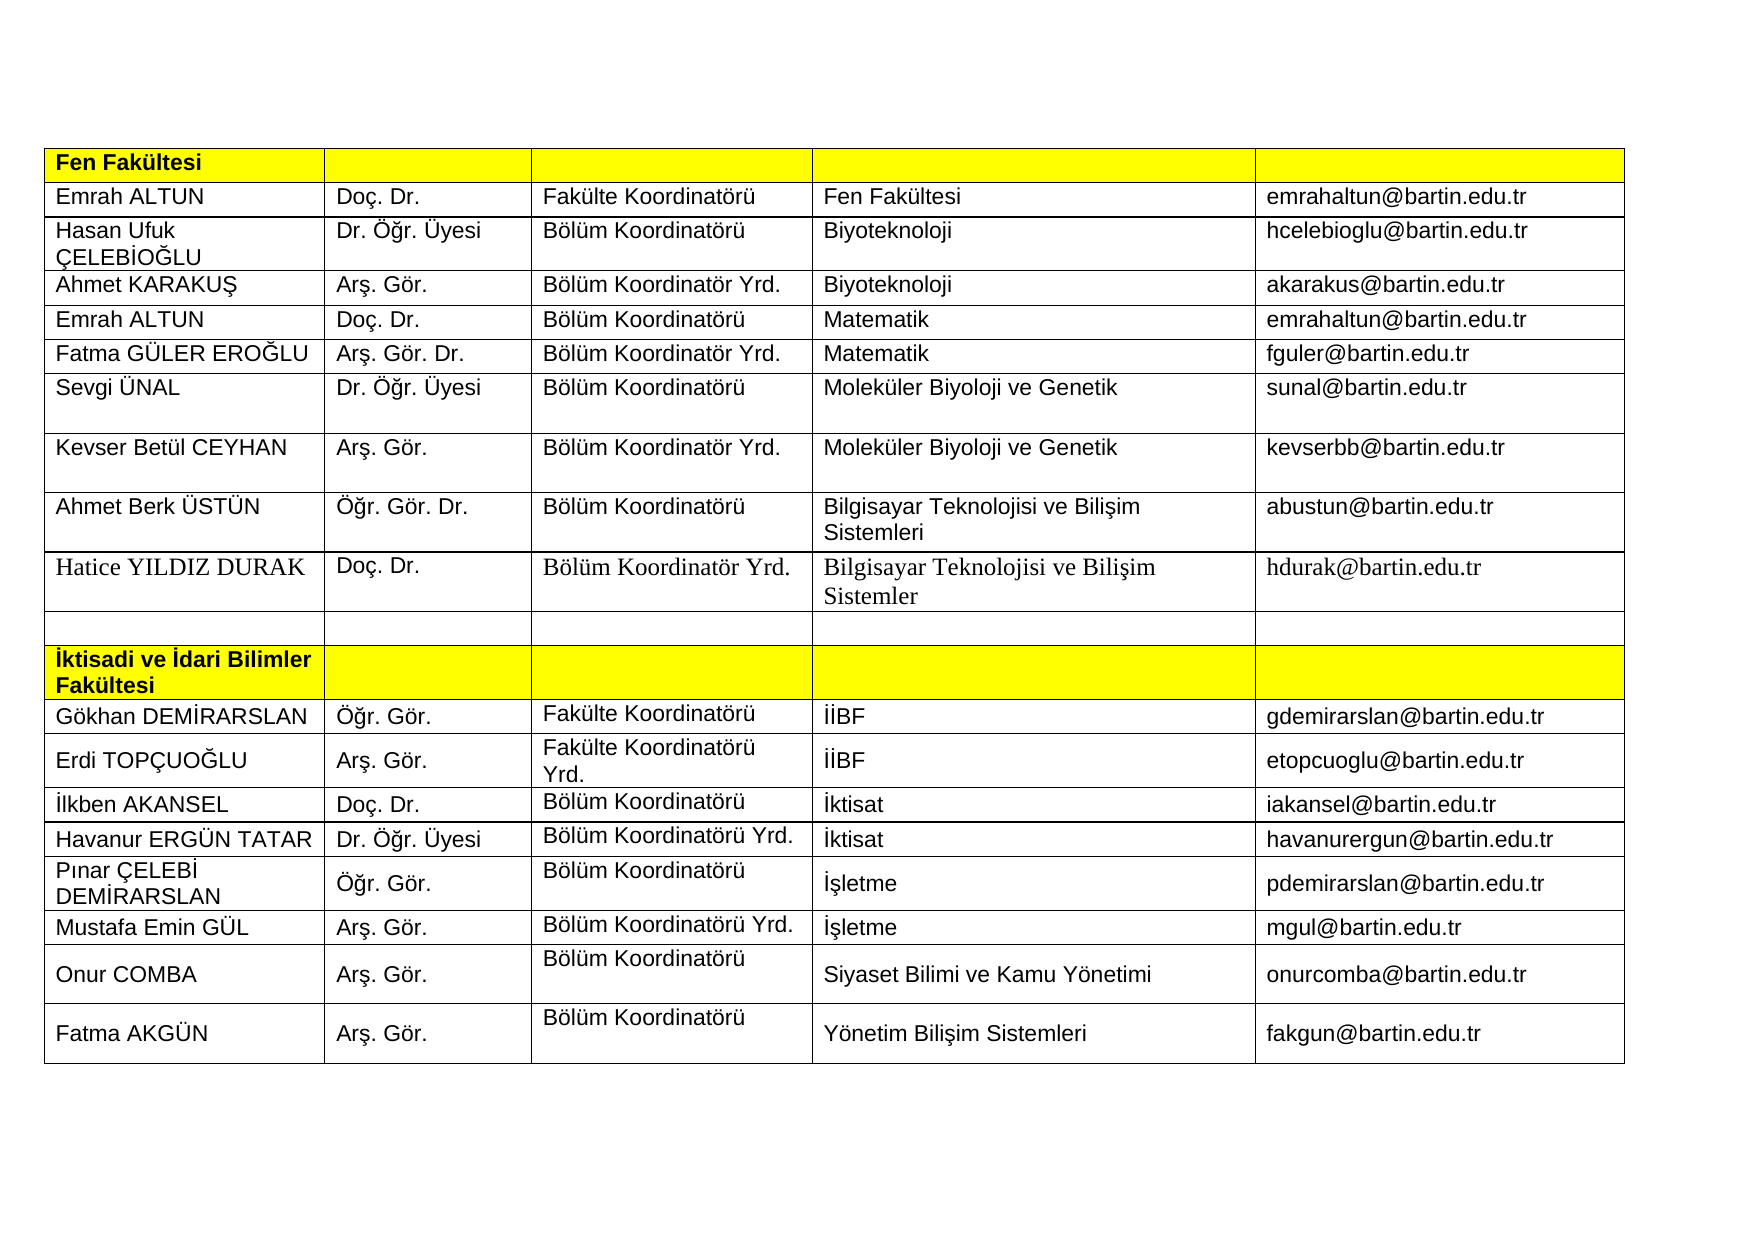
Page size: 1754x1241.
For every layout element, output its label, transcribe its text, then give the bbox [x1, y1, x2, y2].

table_cell Arş. Gör. [325, 434, 531, 492]
table_cell Moleküler Biyoloji ve Genetik [813, 434, 1255, 492]
table_cell Kevser Betül CEYHAN [45, 434, 324, 492]
table_cell Onur COMBA [45, 945, 324, 1003]
table_cell Matematik [813, 340, 1255, 373]
table_cell emrahaltun@bartin.edu.tr [1256, 183, 1624, 216]
table_cell [1256, 646, 1624, 699]
table_cell Biyoteknoloji [813, 271, 1255, 304]
table_cell Gökhan DEMİRARSLAN [45, 700, 324, 733]
table_cell Bölüm Koordinatörü Yrd. [532, 911, 812, 944]
table_cell Bölüm Koordinatörü [532, 1004, 812, 1063]
table_cell [1256, 612, 1624, 645]
table_cell Bölüm Koordinatör Yrd. [532, 340, 812, 373]
table_cell Dr. Öğr. Üyesi [325, 218, 531, 270]
table_cell Hatice YILDIZ DURAK [45, 553, 324, 611]
table_cell fguler@bartin.edu.tr [1256, 340, 1624, 373]
table_cell Doç. Dr. [325, 788, 531, 821]
table_cell Doç. Dr. [325, 553, 531, 611]
table_cell Arş. Gör. [325, 911, 531, 944]
table_cell Fen Fakültesi [813, 183, 1255, 216]
table_cell [1256, 149, 1624, 182]
table_cell [532, 612, 812, 645]
table_cell Fen Fakültesi [45, 149, 324, 182]
table_cell pdemirarslan@bartin.edu.tr [1256, 857, 1624, 909]
table_cell [325, 612, 531, 645]
table_cell Bölüm Koordinatör Yrd. [532, 271, 812, 304]
table_cell iakansel@bartin.edu.tr [1256, 788, 1624, 821]
table_cell [813, 612, 1255, 645]
table_cell Sevgi ÜNAL [45, 374, 324, 433]
table_cell hdurak@bartin.edu.tr [1256, 553, 1624, 611]
table_cell İktisat [813, 788, 1255, 821]
table_cell Ahmet Berk ÜSTÜN [45, 493, 324, 551]
table_cell Öğr. Gör. [325, 857, 531, 909]
table_cell Fakülte Koordinatörü Yrd. [532, 734, 812, 787]
table_cell havanurergun@bartin.edu.tr [1256, 823, 1624, 856]
table_cell Havanur ERGÜN TATAR [45, 823, 324, 856]
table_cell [813, 1004, 1255, 1063]
table_cell Bölüm Koordinatörü Yrd. [532, 823, 812, 856]
table_cell sunal@bartin.edu.tr [1256, 374, 1624, 433]
table_cell akarakus@bartin.edu.tr [1256, 271, 1624, 304]
table_cell Bölüm Koordinatörü [532, 857, 812, 909]
table_cell Emrah ALTUN [45, 306, 324, 339]
table_cell Fatma AKGÜN [45, 1004, 324, 1063]
table_cell Matematik [813, 306, 1255, 339]
table_cell Öğr. Gör. [325, 700, 531, 733]
table_cell Ahmet KARAKUŞ [45, 271, 324, 304]
table_cell İşletme [813, 911, 1255, 944]
table_cell Siyaset Bilimi ve Kamu Yönetimi [813, 945, 1255, 1003]
table_cell Biyoteknoloji [813, 218, 1255, 270]
table_cell Bölüm Koordinatörü [532, 374, 812, 433]
table_cell kevserbb@bartin.edu.tr [1256, 434, 1624, 492]
table_cell mgul@bartin.edu.tr [1256, 911, 1624, 944]
table_cell Arş. Gör. [325, 734, 531, 787]
table_cell İşletme [813, 857, 1255, 909]
table_cell Arş. Gör. [325, 1004, 531, 1063]
table_cell gdemirarslan@bartin.edu.tr [1256, 700, 1624, 733]
table_cell İİBF [813, 700, 1255, 733]
table_cell Fakülte Koordinatörü [532, 700, 812, 733]
table_cell Bölüm Koordinatörü [532, 945, 812, 1003]
table_cell Bölüm Koordinatör Yrd. [532, 553, 812, 611]
table_cell fakgun@bartin.edu.tr [1256, 1004, 1624, 1063]
table_cell [532, 646, 812, 699]
table_cell Fatma GÜLER EROĞLU [45, 340, 324, 373]
table_cell Öğr. Gör. Dr. [325, 493, 531, 551]
table_cell Fakülte Koordinatörü [532, 183, 812, 216]
table_cell [813, 646, 1255, 699]
table_cell Bilgisayar Teknolojisi ve Bilişim Sistemler [813, 553, 1255, 611]
table_cell Moleküler Biyoloji ve Genetik [813, 374, 1255, 433]
table_cell Dr. Öğr. Üyesi [325, 374, 531, 433]
table_cell Arş. Gör. [325, 271, 531, 304]
table_cell Dr. Öğr. Üyesi [325, 823, 531, 856]
table_cell hcelebioglu@bartin.edu.tr [1256, 218, 1624, 270]
table_cell etopcuoglu@bartin.edu.tr [1256, 734, 1624, 787]
table_cell Mustafa Emin GÜL [45, 911, 324, 944]
table_cell Doç. Dr. [325, 306, 531, 339]
table_cell İİBF [813, 734, 1255, 787]
table_cell [813, 149, 1255, 182]
table_cell [325, 149, 531, 182]
table_cell onurcomba@bartin.edu.tr [1256, 945, 1624, 1003]
table_cell Doç. Dr. [325, 183, 531, 216]
table_cell Erdi TOPÇUOĞLU [45, 734, 324, 787]
table_cell Arş. Gör. Dr. [325, 340, 531, 373]
table_cell Bilgisayar Teknolojisi ve Bilişim Sistemleri [813, 493, 1255, 551]
table_cell [45, 612, 324, 645]
table_cell Bölüm Koordinatörü [532, 493, 812, 551]
table_cell Bölüm Koordinatörü [532, 218, 812, 270]
table_cell Hasan Ufuk ÇELEBİOĞLU [45, 218, 324, 270]
table_cell İktisat [813, 823, 1255, 856]
table_cell İlkben AKANSEL [45, 788, 324, 821]
table_cell Bölüm Koordinatör Yrd. [532, 434, 812, 492]
table_cell Pınar ÇELEBİ DEMİRARSLAN [45, 857, 324, 909]
table_cell İktisadi ve İdari Bilimler Fakültesi [45, 646, 324, 699]
table_cell emrahaltun@bartin.edu.tr [1256, 306, 1624, 339]
table_cell Emrah ALTUN [45, 183, 324, 216]
table_cell [325, 646, 531, 699]
table_cell [532, 149, 812, 182]
table_cell Arş. Gör. [325, 945, 531, 1003]
table_cell Bölüm Koordinatörü [532, 788, 812, 821]
table_cell abustun@bartin.edu.tr [1256, 493, 1624, 551]
table_cell Bölüm Koordinatörü [532, 306, 812, 339]
